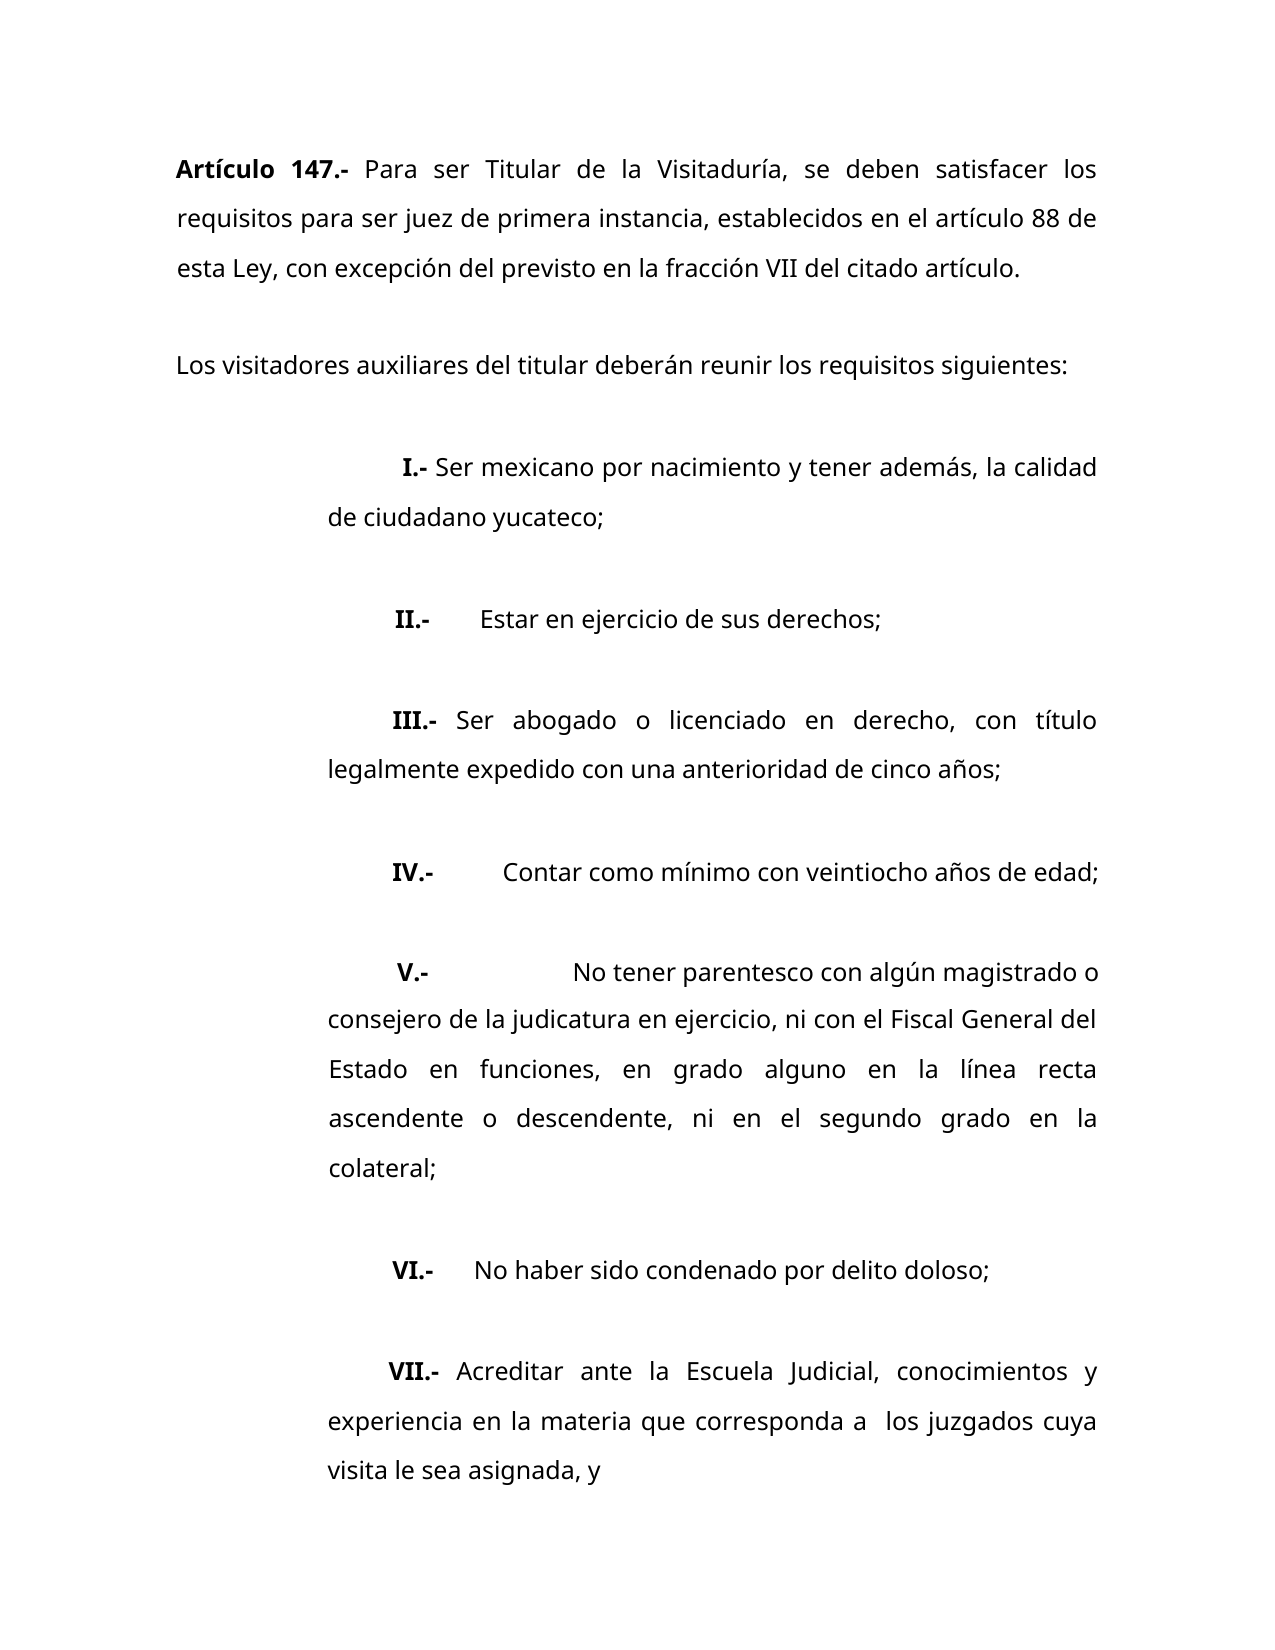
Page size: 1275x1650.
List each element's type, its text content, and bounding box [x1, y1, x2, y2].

text Artículo 147.- Para ser Titular de la Visitaduría, se deben satisfacer los requisitos para ser juez de primera instancia, establecidos en el artículo 88 de esta Ley, con excepción del previsto en la fracción VII del citado artículo. [176, 151, 1098, 284]
text Los visitadores auxiliares del titular deberán reunir los requisitos siguientes: [176, 347, 1098, 381]
text VI.- No haber sido condenado por delito doloso; [177, 1253, 1106, 1287]
text I.- Ser mexicano por nacimiento y tener además, la calidad de ciudadano yucateco; [327, 450, 1098, 533]
text II.- Estar en ejercicio de sus derechos; [177, 602, 1106, 636]
text III.- Ser abogado o licenciado en derecho, con título legalmente expedido con una anterioridad de cinco años; [327, 702, 1098, 786]
text IV.- Contar como mínimo con veintiocho años de edad; [177, 854, 1106, 888]
text VII.- Acreditar ante la Escuela Judicial, conocimientos y experiencia en la materia que corresponda a los juzgados cuya visita le sea asignada, y [327, 1354, 1098, 1487]
text V.- No tener parentesco con algún magistrado o [177, 955, 1106, 989]
text consejero de la judicatura en ejercicio, ni con el Fiscal General del Estado en funciones, en grado alguno en la línea recta ascendente o descendente, ni en el segundo grado en la colateral; [327, 1002, 1098, 1184]
